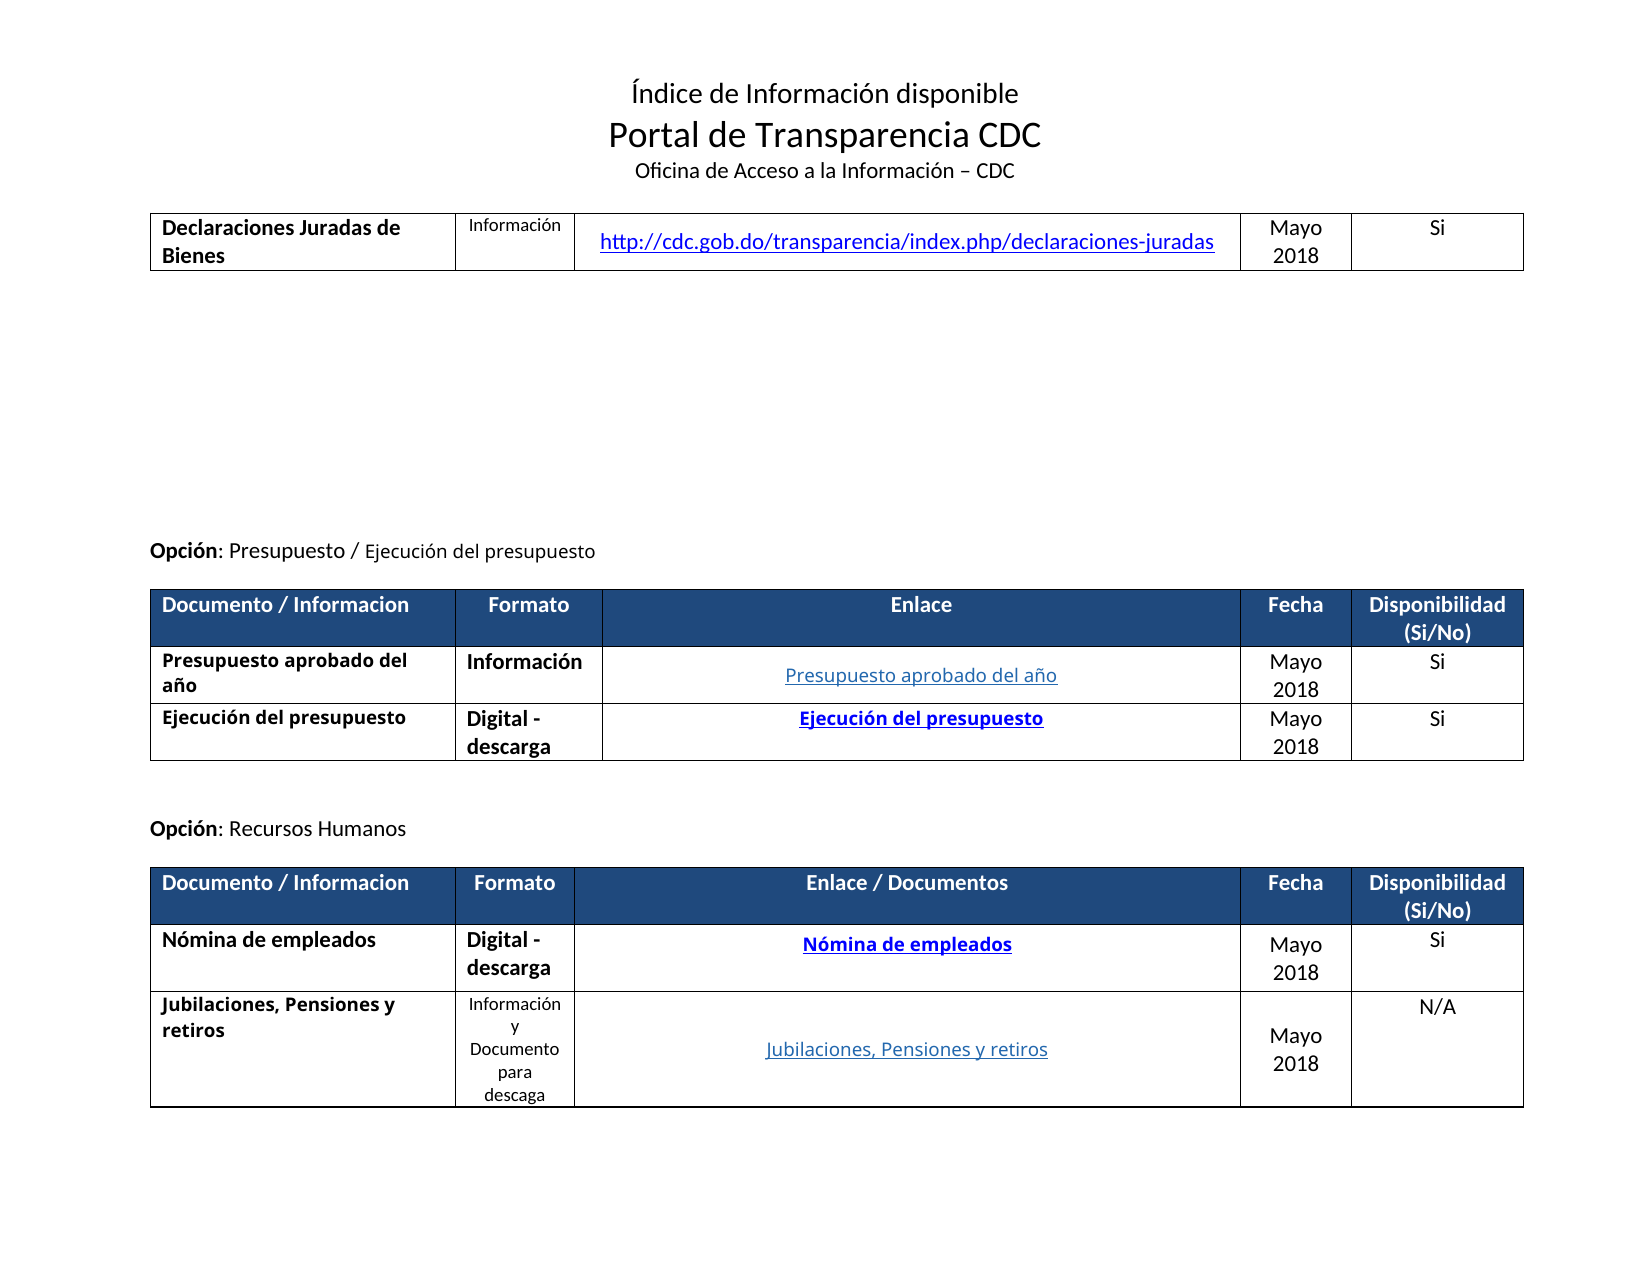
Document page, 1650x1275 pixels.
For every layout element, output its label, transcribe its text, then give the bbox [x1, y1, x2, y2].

table_cell http://cdc.gob.do/transparencia/index.php/declaraciones-juradas [575, 214, 1240, 269]
table_cell Ejecución del presupuesto [603, 704, 1240, 760]
table_header Formato [456, 590, 602, 646]
table_cell Mayo 2018 [1241, 992, 1351, 1106]
table_cell Digital -descarga [456, 704, 602, 760]
table_cell Presupuesto aprobado del año [603, 647, 1240, 703]
table_header Documento / Informacion [151, 590, 455, 646]
table_cell N/A [1352, 992, 1523, 1106]
table_header Formato [456, 868, 574, 924]
table_cell Mayo 2018 [1241, 647, 1351, 703]
table_cell Digital -descarga [456, 925, 574, 991]
table_cell Ejecución del presupuesto [151, 704, 455, 760]
table_cell Información y Documento para descaga [456, 992, 574, 1106]
table_cell Mayo 2018 [1241, 704, 1351, 760]
table_cell Información [456, 647, 602, 703]
table_cell Si [1352, 704, 1523, 760]
text Opción: Presupuesto / Ejecución del presupuesto [150, 536, 1500, 564]
table_cell Si [1352, 214, 1523, 269]
table_header Enlace [603, 590, 1240, 646]
table_header Disponibilidad (Si/No) [1352, 590, 1523, 646]
table_header Documento / Informacion [151, 868, 455, 924]
table_cell Información [456, 214, 574, 269]
table_cell Nómina de empleados [151, 925, 455, 991]
table_cell Jubilaciones, Pensiones y retiros [575, 992, 1240, 1106]
table_cell Mayo 2018 [1241, 214, 1351, 269]
table_header Enlace / Documentos [575, 868, 1240, 924]
table_cell Mayo 2018 [1241, 925, 1351, 991]
table_cell Si [1352, 925, 1523, 991]
table_cell Nómina de empleados [575, 925, 1240, 991]
table_header Fecha [1241, 590, 1351, 646]
table_header Disponibilidad (Si/No) [1352, 868, 1523, 924]
table_header Fecha [1241, 868, 1351, 924]
table_cell Presupuesto aprobado del año [151, 647, 455, 703]
table_cell Si [1352, 647, 1523, 703]
table_cell Jubilaciones, Pensiones y retiros [151, 992, 455, 1106]
table_cell Declaraciones Juradas de Bienes [151, 214, 455, 269]
text Opción: Recursos Humanos [150, 814, 1500, 842]
